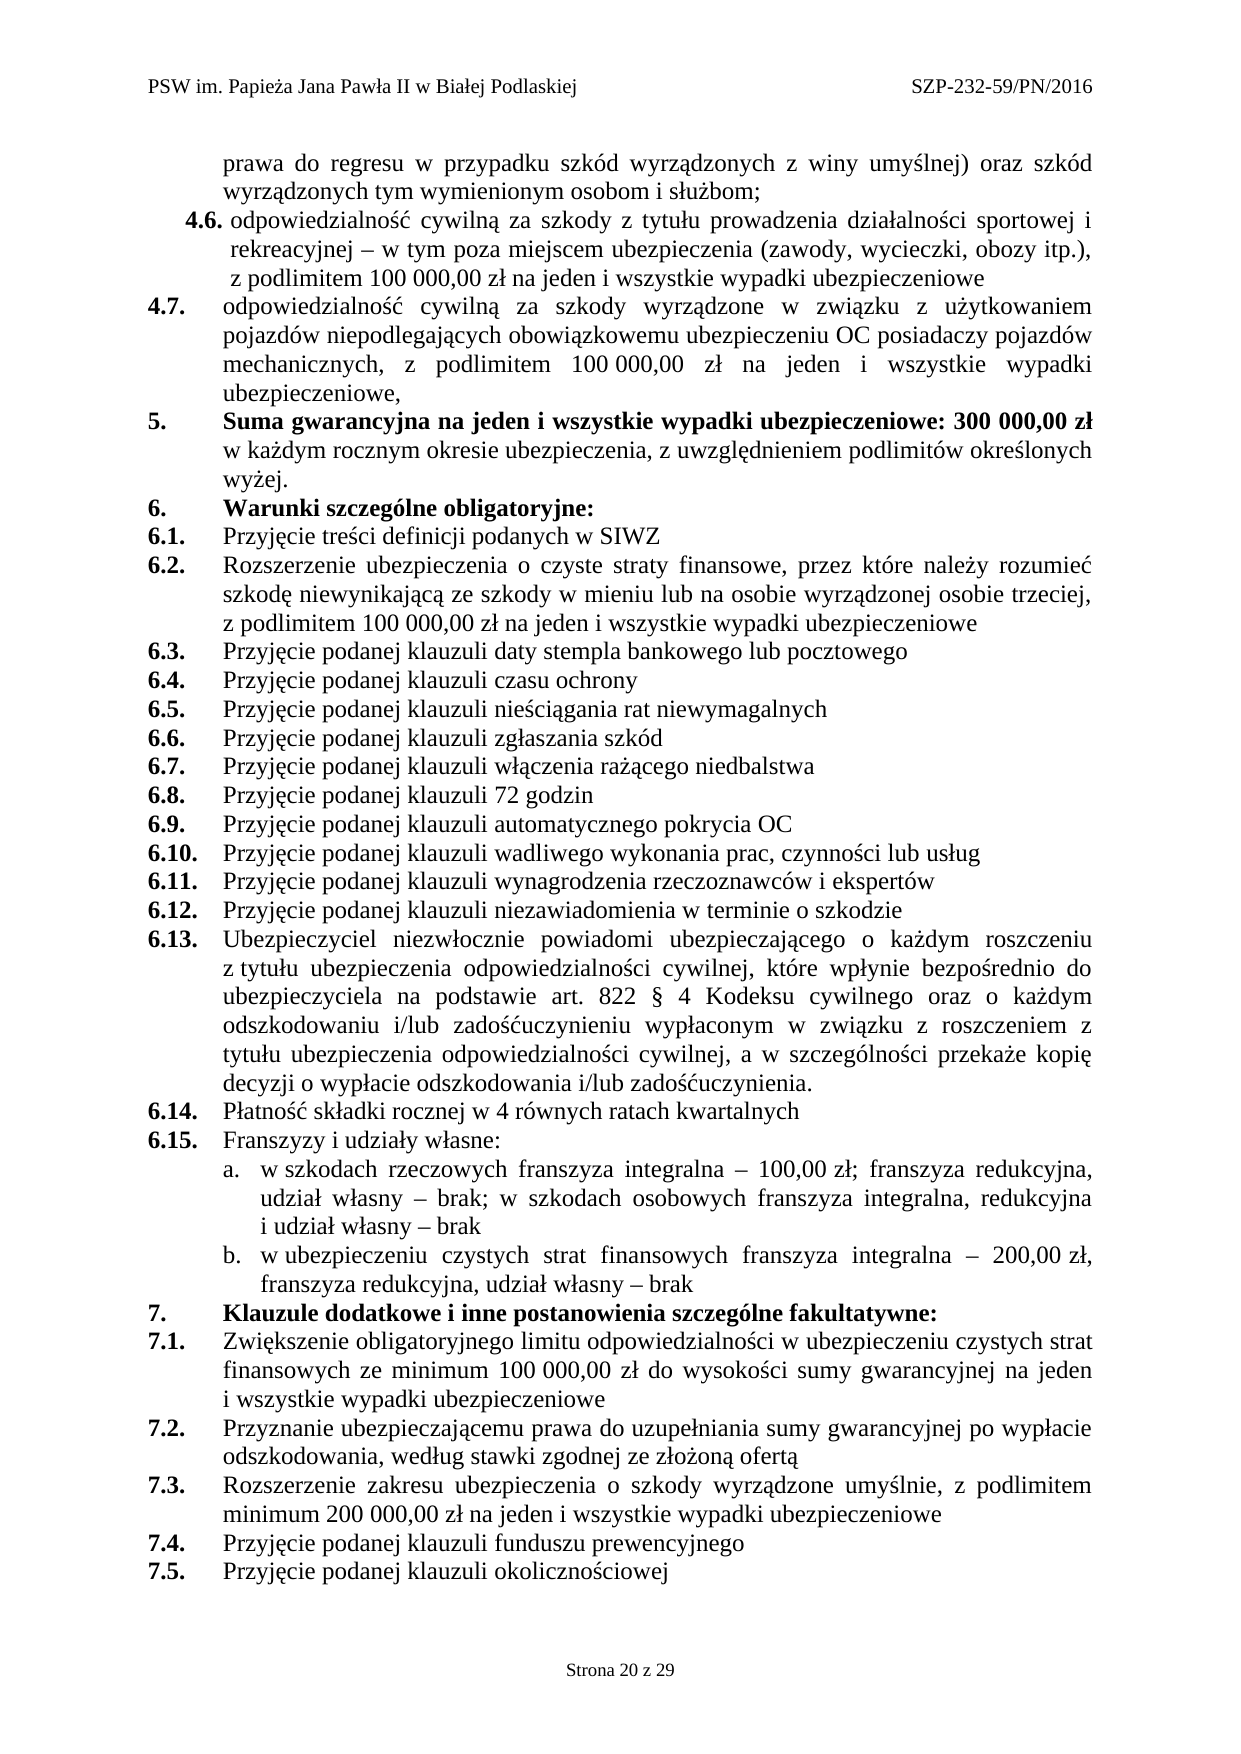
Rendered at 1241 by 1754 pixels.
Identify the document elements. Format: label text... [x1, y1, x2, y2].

list Rozszerzenie ubezpieczenia o czyste straty finansowe, przez które należy rozumieć szkodę niewynikającą ze szkody w mieniu lub na osobie wyrządzonej osobie trzeciej, z podlimitem 100 000,00 zł na jeden i wszystkie wypadki ubezpieczeniowe [148, 550, 1093, 636]
list Przyjęcie podanej klauzuli zgłaszania szkód [148, 723, 1093, 751]
list Przyjęcie podanej klauzuli 72 godzin [148, 780, 1093, 809]
list Przyjęcie podanej klauzuli automatycznego pokrycia OC [148, 809, 1093, 838]
list Warunki szczególne obligatoryjne: [148, 493, 1093, 521]
list odpowiedzialność cywilną za szkody wyrządzone w związku z użytkowaniem pojazdów niepodlegających obowiązkowemu ubezpieczeniu OC posiadaczy pojazdów mechanicznych, z podlimitem 100 000,00 zł na jeden i wszystkie wypadki ubezpieczeniowe, [148, 291, 1093, 406]
list Przyjęcie podanej klauzuli wadliwego wykonania prac, czynności lub usług [148, 838, 1093, 866]
list Przyjęcie podanej klauzuli okolicznościowej [148, 1556, 1093, 1585]
list Przyjęcie podanej klauzuli funduszu prewencyjnego [148, 1528, 1093, 1556]
list Przyjęcie podanej klauzuli daty stempla bankowego lub pocztowego [148, 636, 1093, 665]
list w ubezpieczeniu czystych strat finansowych franszyza integralna – 200,00 zł, franszyza redukcyjna, udział własny – brak [223, 1240, 1093, 1298]
list odpowiedzialność cywilną za szkody z tytułu prowadzenia działalności sportowej i rekreacyjnej – w tym poza miejscem ubezpieczenia (zawody, wycieczki, obozy itp.), z podlimitem 100 000,00 zł na jeden i wszystkie wypadki ubezpieczeniowe [185, 205, 1093, 291]
list Przyjęcie podanej klauzuli wynagrodzenia rzeczoznawców i ekspertów [148, 866, 1093, 895]
list Ubezpieczyciel niezwłocznie powiadomi ubezpieczającego o każdym roszczeniu z tytułu ubezpieczenia odpowiedzialności cywilnej, które wpłynie bezpośrednio do ubezpieczyciela na podstawie art. 822 § 4 Kodeksu cywilnego oraz o każdym odszkodowaniu i/lub zadośćuczynieniu wypłaconym w związku z roszczeniem z tytułu ubezpieczenia odpowiedzialności cywilnej, a w szczególności przekaże kopię decyzji o wypłacie odszkodowania i/lub zadośćuczynienia. [148, 924, 1093, 1096]
list Przyjęcie podanej klauzuli niezawiadomienia w terminie o szkodzie [148, 895, 1093, 924]
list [148, 148, 1093, 205]
list Przyjęcie podanej klauzuli nieściągania rat niewymagalnych [148, 694, 1093, 723]
list w szkodach rzeczowych franszyza integralna – 100,00 zł; franszyza redukcyjna, udział własny – brak; w szkodach osobowych franszyza integralna, redukcyjna i udział własny – brak [223, 1154, 1093, 1240]
list Przyznanie ubezpieczającemu prawa do uzupełniania sumy gwarancyjnej po wypłacie odszkodowania, według stawki zgodnej ze złożoną ofertą [148, 1413, 1093, 1470]
list Przyjęcie podanej klauzuli włączenia rażącego niedbalstwa [148, 751, 1093, 780]
list Suma gwarancyjna na jeden i wszystkie wypadki ubezpieczeniowe: 300 000,00 zł w każdym rocznym okresie ubezpieczenia, z uwzględnieniem podlimitów określonych wyżej. [148, 406, 1093, 493]
list Przyjęcie treści definicji podanych w SIWZ [148, 521, 1093, 550]
list Zwiększenie obligatoryjnego limitu odpowiedzialności w ubezpieczeniu czystych strat finansowych ze minimum 100 000,00 zł do wysokości sumy gwarancyjnej na jeden i wszystkie wypadki ubezpieczeniowe [148, 1326, 1093, 1413]
list Rozszerzenie zakresu ubezpieczenia o szkody wyrządzone umyślnie, z podlimitem minimum 200 000,00 zł na jeden i wszystkie wypadki ubezpieczeniowe [148, 1470, 1093, 1528]
list Płatność składki rocznej w 4 równych ratach kwartalnych [148, 1096, 1093, 1125]
list Klauzule dodatkowe i inne postanowienia szczególne fakultatywne: [148, 1298, 1093, 1326]
list Przyjęcie podanej klauzuli czasu ochrony [148, 665, 1093, 694]
list Franszyzy i udziały własne: [148, 1125, 1093, 1154]
